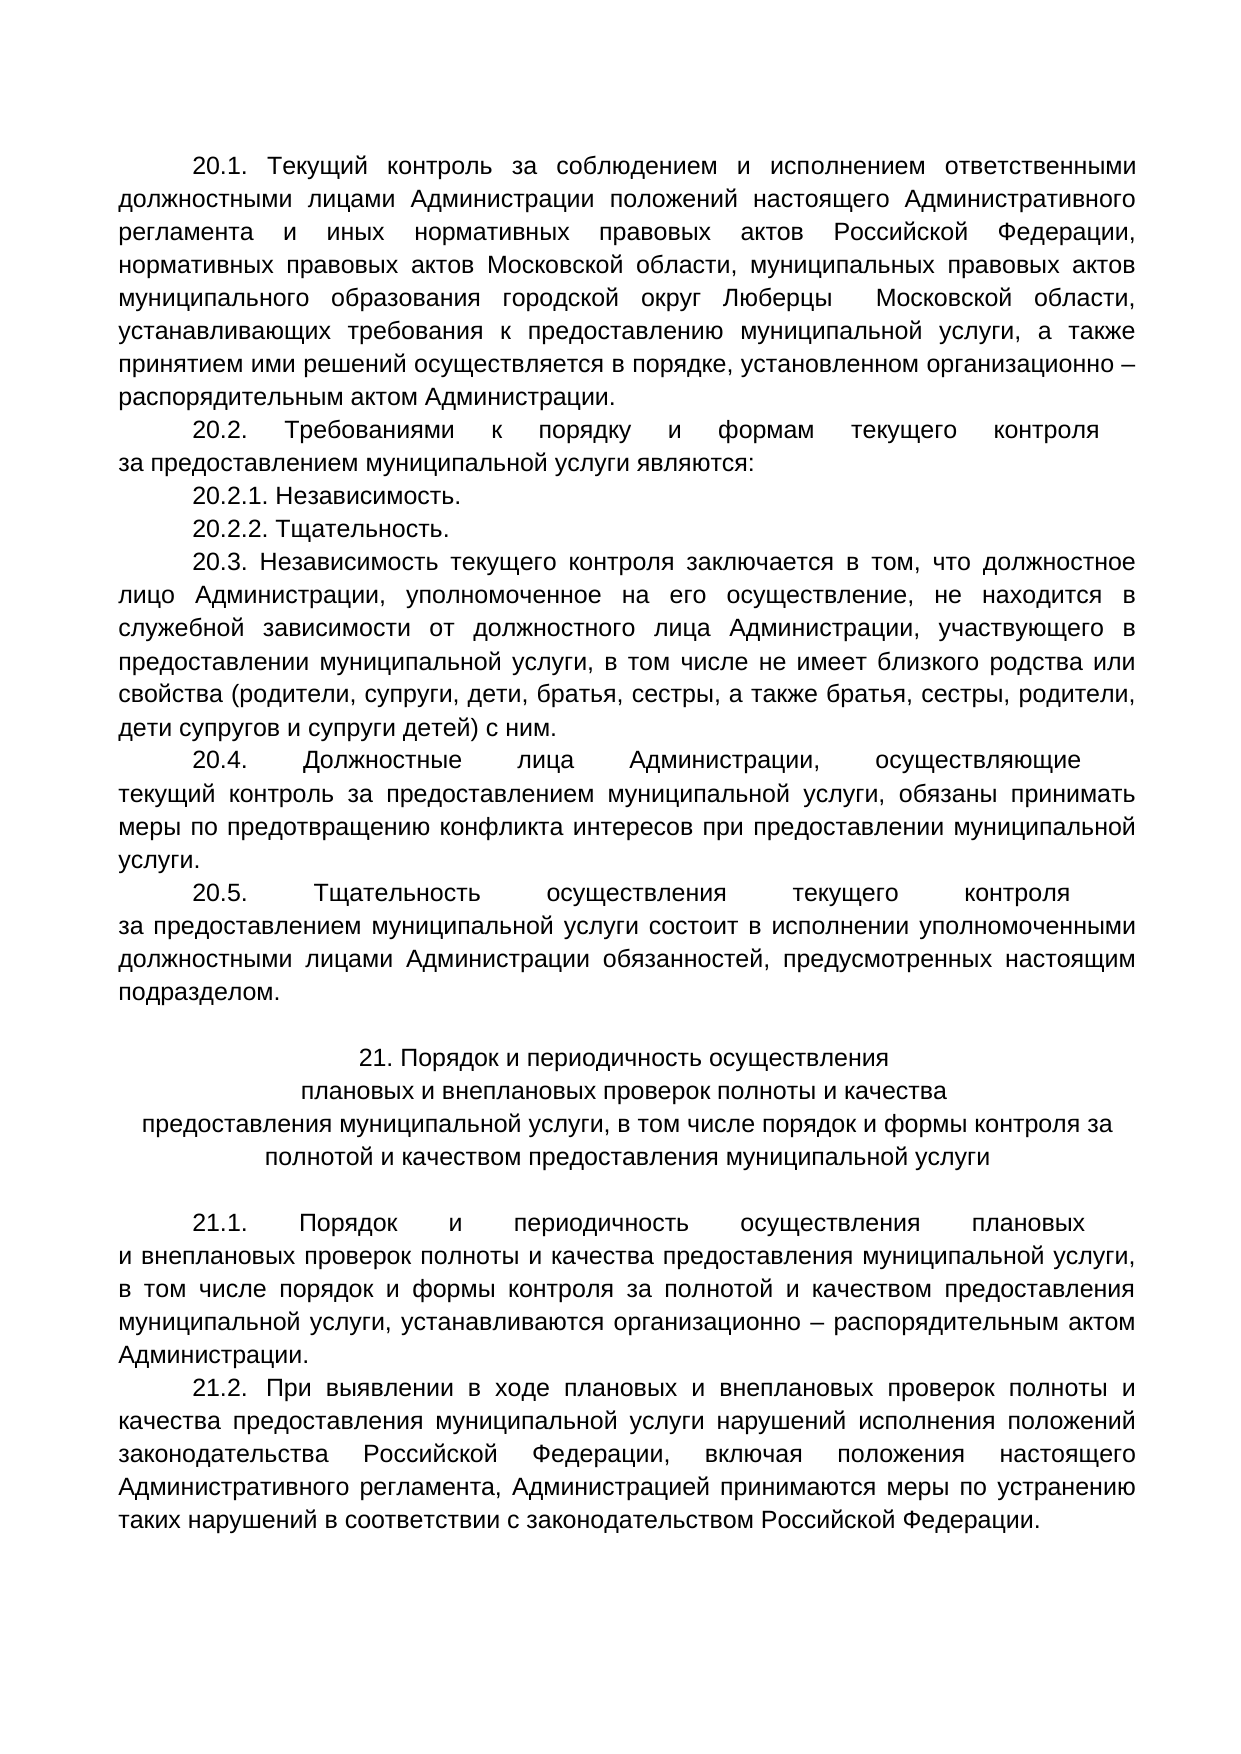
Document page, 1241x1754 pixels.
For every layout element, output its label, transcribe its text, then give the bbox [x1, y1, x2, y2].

list 20.5. Тщательность осуществления текущего контроля за предоставлением муниципальной услуги состоит в исполнении уполномоченными должностными лицами Администрации обязанностей, предусмотренных настоящим подразделом. [118, 878, 1137, 1005]
list 20.4. Должностные лица Администрации, осуществляющие текущий контроль за предоставлением муниципальной услуги, обязаны принимать меры по предотвращению конфликта интересов при предоставлении муниципальной услуги. [118, 746, 1137, 873]
list 20.3. Независимость текущего контроля заключается в том, что должностное лицо Администрации, уполномоченное на его осуществление, не находится в служебной зависимости от должностного лица Администрации, участвующего в предоставлении муниципальной услуги, в том числе не имеет близкого родства или свойства (родители, супруги, дети, братья, сестры, а также братья, сестры, родители, дети супругов и супруги детей) с ним. [118, 547, 1137, 741]
text 21.1. Порядок и периодичность осуществления плановых и внеплановых проверок полноты и качества предоставления муниципальной услуги, в том числе порядок и формы контроля за полнотой и качеством предоставления муниципальной услуги, устанавливаются организационно – распорядительным актом Администрации. [118, 1208, 1137, 1369]
text 21. Порядок и периодичность осуществления плановых и внеплановых проверок полноты и качества предоставления муниципальной услуги, в том числе порядок и формы контроля за полнотой и качеством предоставления муниципальной услуги [118, 1043, 1137, 1171]
list 20.2.1. Независимость. [118, 481, 1137, 510]
text 20.1. Текущий контроль за соблюдением и исполнением ответственными должностными лицами Администрации положений настоящего Административного регламента и иных нормативных правовых актов Российской Федерации, нормативных правовых актов Московской области, муниципальных правовых актов муниципального образования городской округ Люберцы Московской области, устанавливающих требования к предоставлению муниципальной услуги, а также принятием ими решений осуществляется в порядке, установленном организационно – распорядительным актом Администрации. [118, 151, 1137, 411]
list 20.2. Требованиями к порядку и формам текущего контроля за предоставлением муниципальной услуги являются: [118, 415, 1137, 477]
list 20.2.2. Тщательность. [118, 514, 1137, 543]
text 21.2. При выявлении в ходе плановых и внеплановых проверок полноты и качества предоставления муниципальной услуги нарушений исполнения положений законодательства Российской Федерации, включая положения настоящего Административного регламента, Администрацией принимаются меры по устранению таких нарушений в соответствии с законодательством Российской Федерации. [118, 1373, 1137, 1534]
